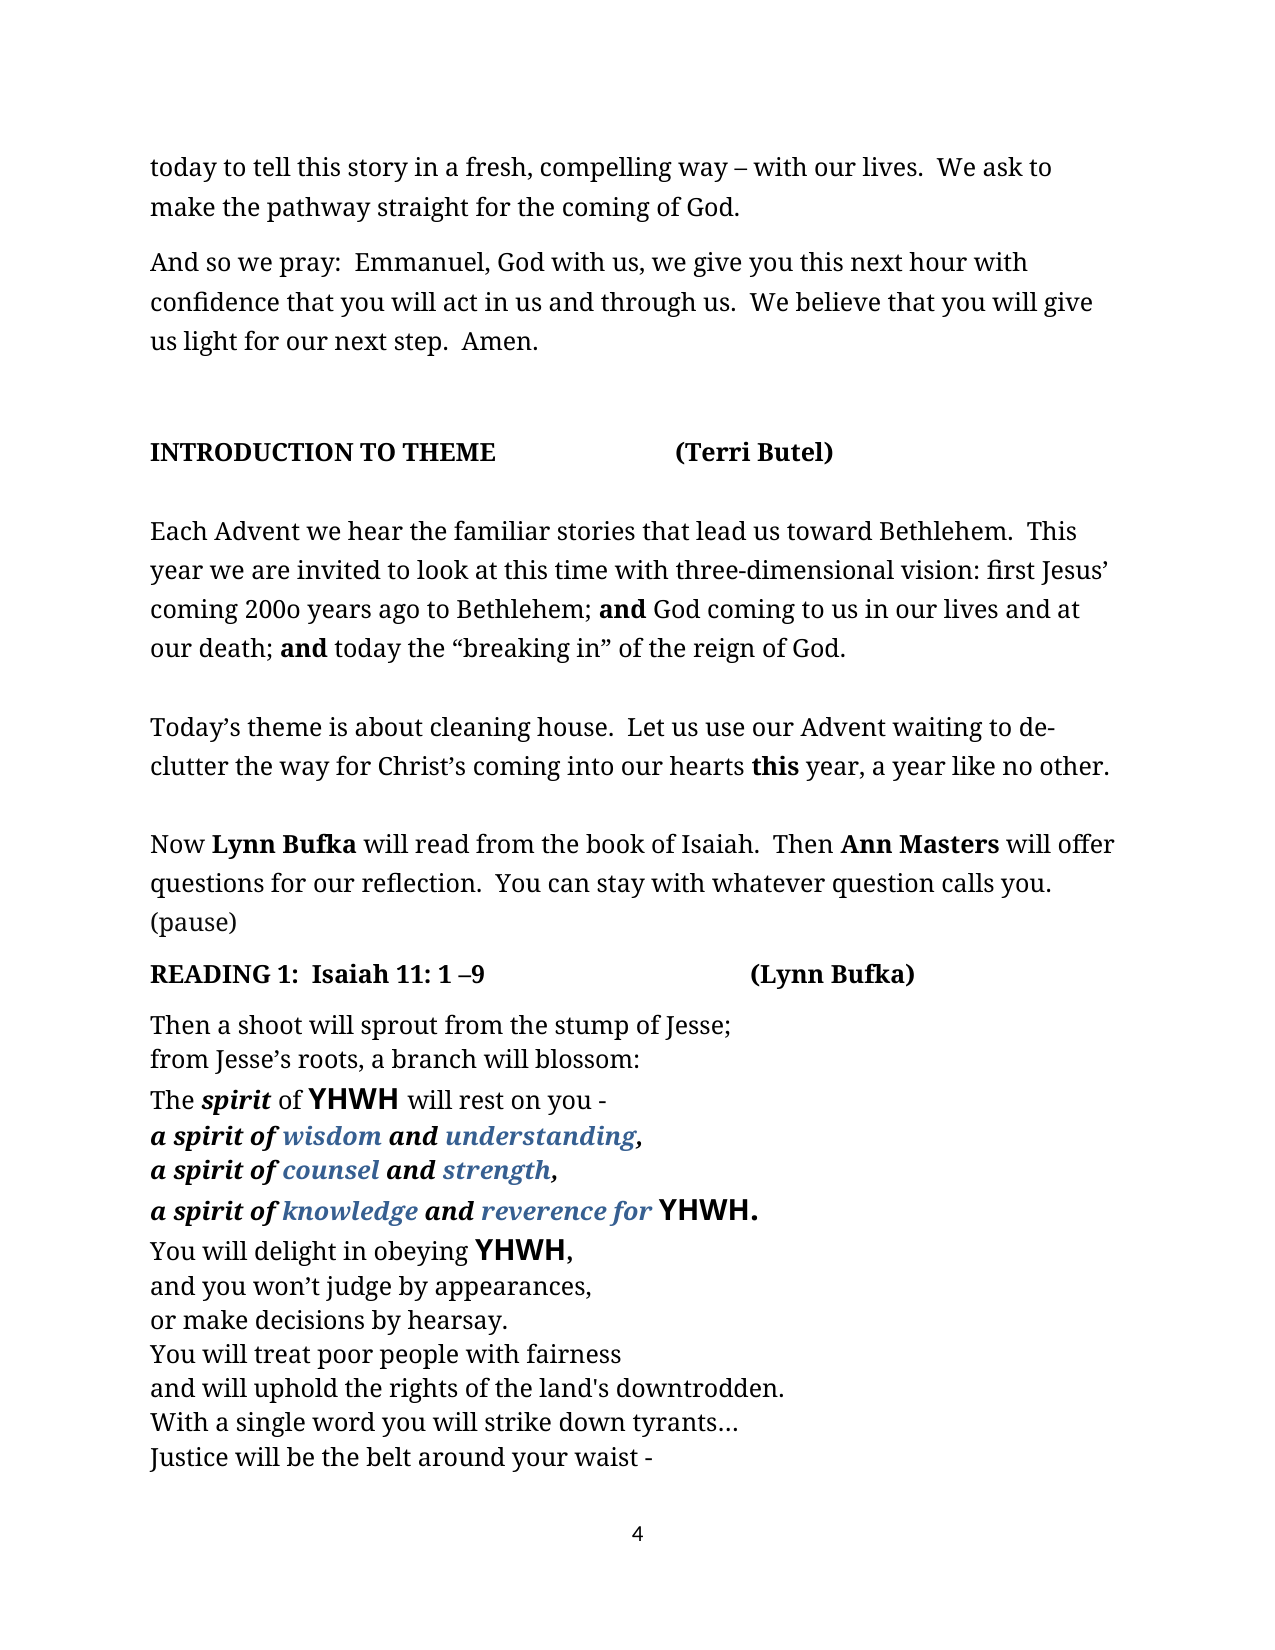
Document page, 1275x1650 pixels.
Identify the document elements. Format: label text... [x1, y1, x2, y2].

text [150, 150, 1125, 223]
text Now Lynn Bufka will read from the book of Isaiah. Then Ann Masters will offer questions for our reflection. You can stay with whatever question calls you. (pause) [150, 827, 1125, 939]
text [150, 1008, 1125, 1473]
text Each Advent we hear the familiar stories that lead us toward Bethlehem. This year we are invited to look at this time with three-dimensional vision: first Jesus’ coming 200o years ago to Bethlehem; and God coming to us in our lives and at our death; and today the “breaking in” of the reign of God. [150, 513, 1125, 665]
text Today’s theme is about cleaning house. Let us use our Advent waiting to de-clutter the way for Christ’s coming into our hearts this year, a year like no other. [150, 709, 1125, 782]
text And so we pray: Emmanuel, God with us, we give you this next hour with confidence that you will act in us and through us. We believe that you will give us light for our next step. Amen. [150, 245, 1125, 357]
text INTRODUCTION TO THEME (Terri Butel) [150, 435, 1125, 469]
text READING 1: Isaiah 11: 1 –9 (Lynn Bufka) [150, 944, 1125, 991]
